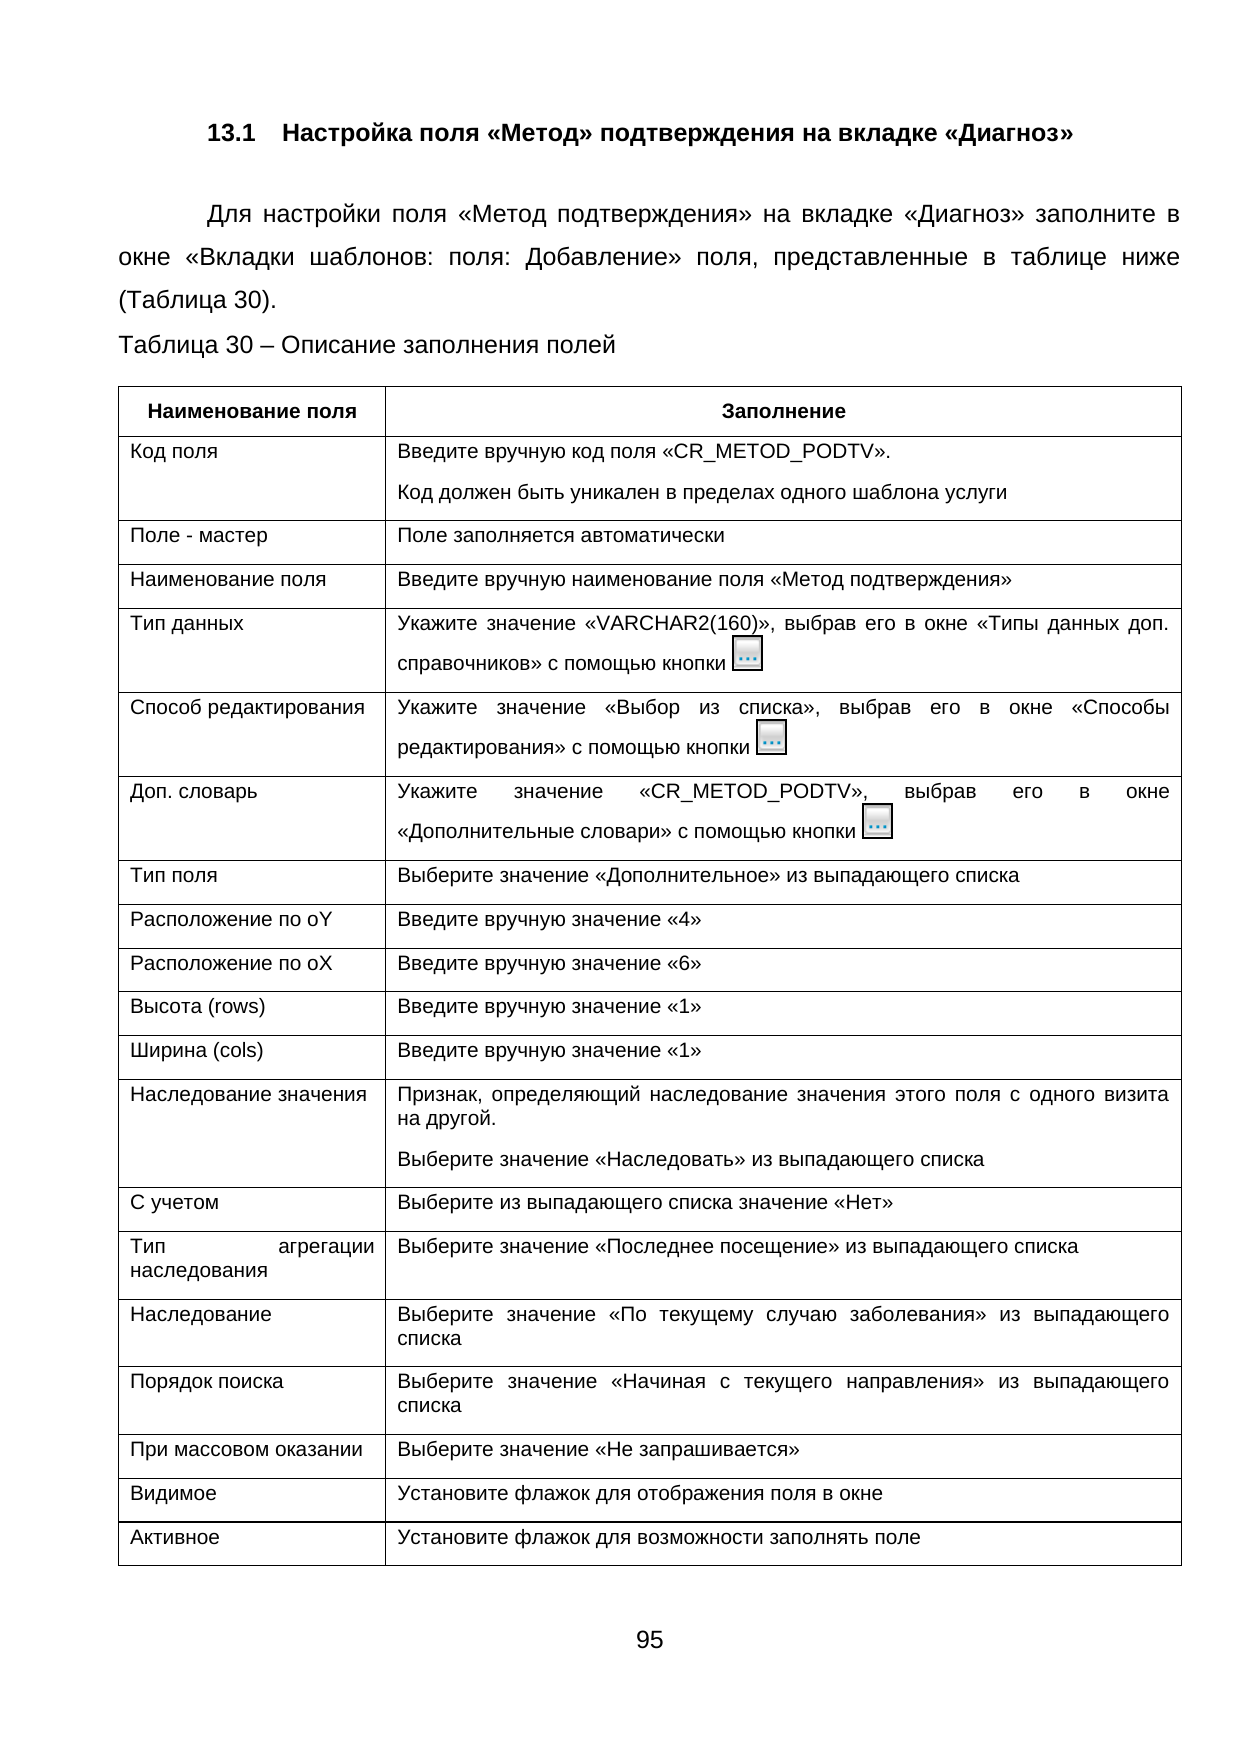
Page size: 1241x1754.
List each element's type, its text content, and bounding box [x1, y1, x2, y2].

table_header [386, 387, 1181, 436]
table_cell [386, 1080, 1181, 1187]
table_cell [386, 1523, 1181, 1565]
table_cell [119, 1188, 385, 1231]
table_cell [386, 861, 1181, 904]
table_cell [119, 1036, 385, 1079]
text Для настройки поля «Метод подтверждения» на вкладке «Диагноз» заполните в окне «Вкладки шаблонов: поля: Добавление» поля, представленные в таблице ниже (Таблица 30). [118, 199, 1181, 314]
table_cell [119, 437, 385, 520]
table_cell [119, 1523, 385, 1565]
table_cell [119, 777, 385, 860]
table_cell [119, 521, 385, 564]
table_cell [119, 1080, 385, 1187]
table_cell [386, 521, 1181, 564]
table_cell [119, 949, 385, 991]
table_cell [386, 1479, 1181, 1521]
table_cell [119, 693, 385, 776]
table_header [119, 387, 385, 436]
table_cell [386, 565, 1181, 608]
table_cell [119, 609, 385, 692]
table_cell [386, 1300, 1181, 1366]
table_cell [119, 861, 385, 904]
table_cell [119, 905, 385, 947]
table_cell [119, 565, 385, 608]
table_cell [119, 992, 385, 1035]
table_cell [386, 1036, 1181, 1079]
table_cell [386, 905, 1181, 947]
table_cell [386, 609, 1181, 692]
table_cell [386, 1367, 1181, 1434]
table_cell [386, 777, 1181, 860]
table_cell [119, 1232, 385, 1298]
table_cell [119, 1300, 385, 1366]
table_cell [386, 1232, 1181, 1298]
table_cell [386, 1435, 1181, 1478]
picture [734, 637, 761, 669]
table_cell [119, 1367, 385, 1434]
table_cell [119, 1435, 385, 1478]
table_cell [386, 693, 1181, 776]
picture [864, 805, 891, 837]
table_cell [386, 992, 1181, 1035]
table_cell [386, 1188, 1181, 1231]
subtitle Настройка поля «Метод» подтверждения на вкладке «Диагноз» [207, 118, 1181, 147]
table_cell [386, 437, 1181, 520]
picture [758, 721, 785, 753]
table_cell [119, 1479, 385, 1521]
title Таблица 30 – Описание заполнения полей [118, 330, 1181, 359]
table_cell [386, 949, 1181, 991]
